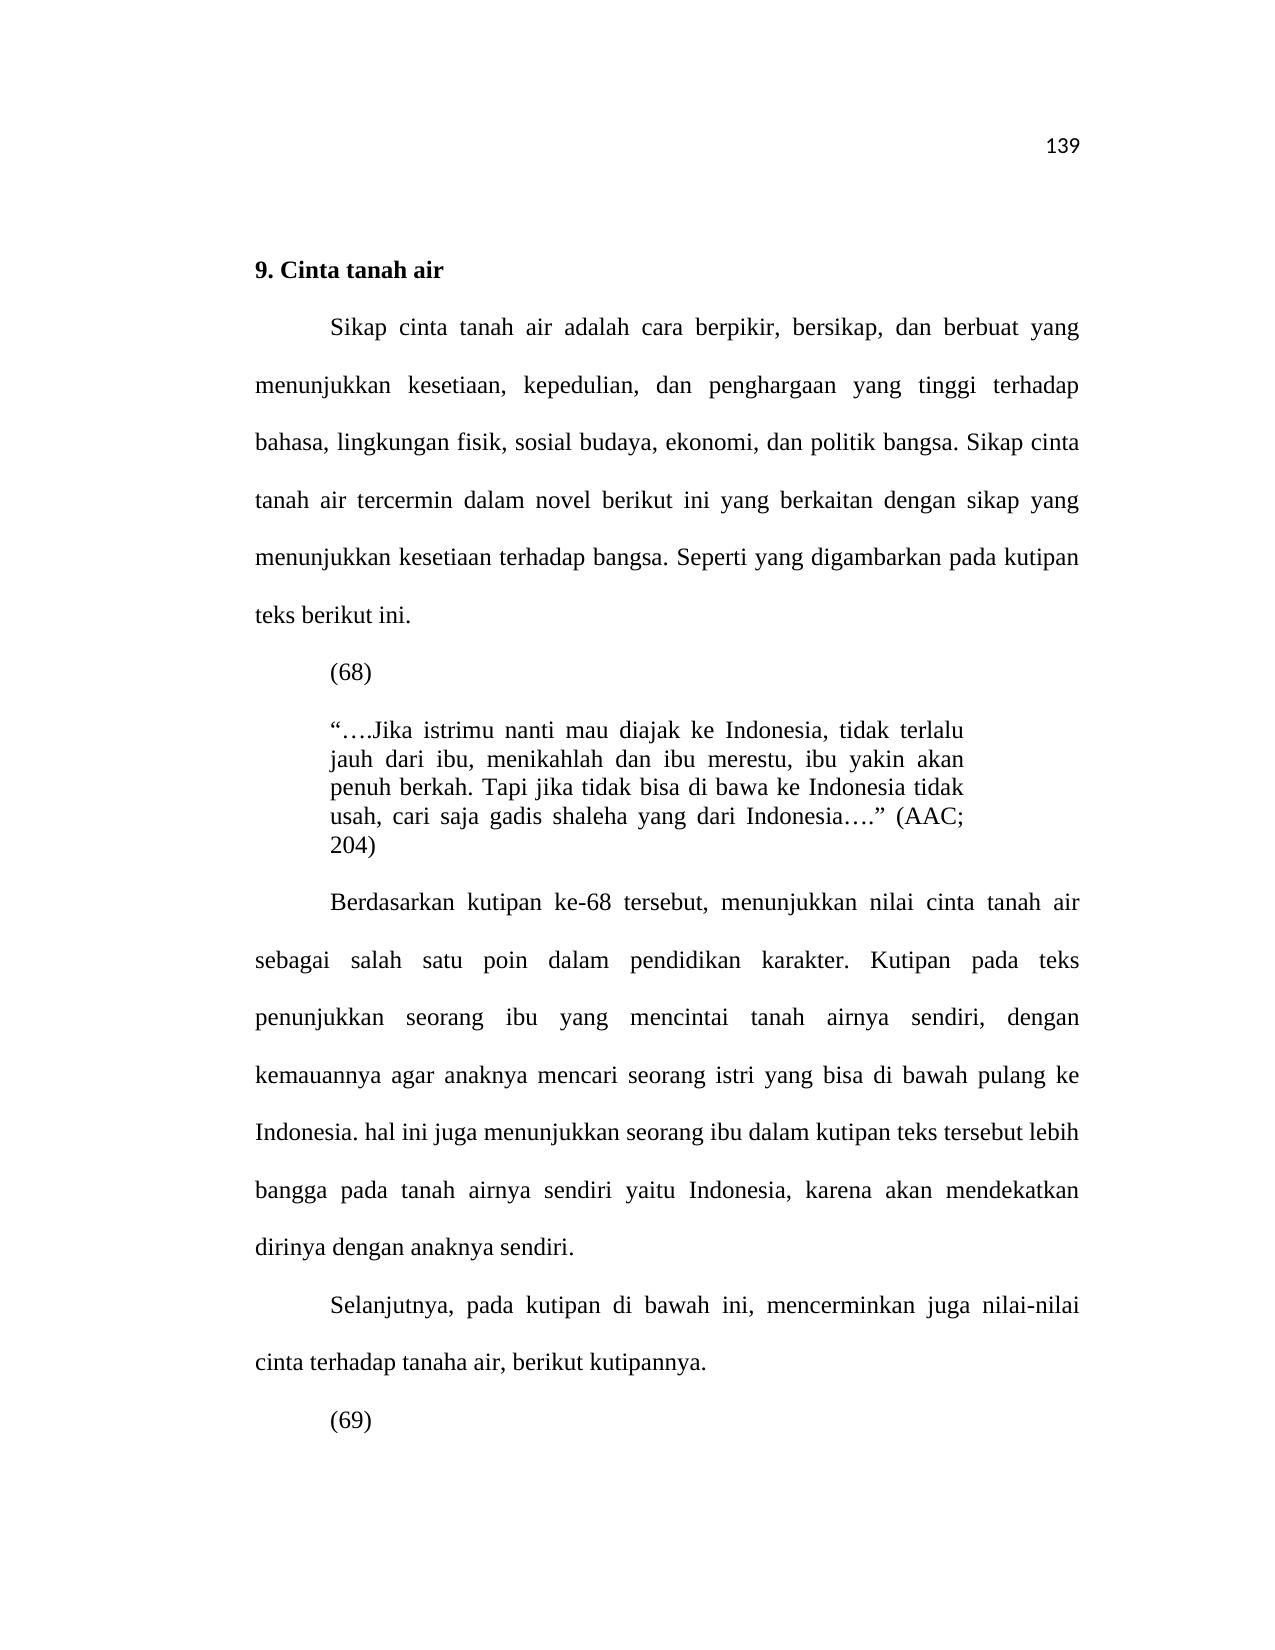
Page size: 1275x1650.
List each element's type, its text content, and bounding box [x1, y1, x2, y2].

text “….Jika istrimu nanti mau diajak ke Indonesia, tidak terlalu jauh dari ibu, menikahlah dan ibu merestu, ibu yakin akan penuh berkah. Tapi jika tidak bisa di bawa ke Indonesia tidak usah, cari saja gadis shaleha yang dari Indonesia….” (AAC; 204) [330, 715, 965, 859]
text 9. Cinta tanah air [255, 255, 1080, 284]
text (69) [255, 1405, 1080, 1434]
text Berdasarkan kutipan ke-68 tersebut, menunjukkan nilai cinta tanah air sebagai salah satu poin dalam pendidikan karakter. Kutipan pada teks penunjukkan seorang ibu yang mencintai tanah airnya sendiri, dengan kemauannya agar anaknya mencari seorang istri yang bisa di bawah pulang ke Indonesia. hal ini juga menunjukkan seorang ibu dalam kutipan teks tersebut lebih bangga pada tanah airnya sendiri yaitu Indonesia, karena akan mendekatkan dirinya dengan anaknya sendiri. [255, 887, 1080, 1261]
text Selanjutnya, pada kutipan di bawah ini, mencerminkan juga nilai-nilai cinta terhadap tanaha air, berikut kutipannya. [255, 1290, 1080, 1376]
text Sikap cinta tanah air adalah cara berpikir, bersikap, dan berbuat yang menunjukkan kesetiaan, kepedulian, dan penghargaan yang tinggi terhadap bahasa, lingkungan fisik, sosial budaya, ekonomi, dan politik bangsa. Sikap cinta tanah air tercermin dalam novel berikut ini yang berkaitan dengan sikap yang menunjukkan kesetiaan terhadap bangsa. Seperti yang digambarkan pada kutipan teks berikut ini. [255, 312, 1080, 629]
text (68) [255, 657, 1080, 686]
